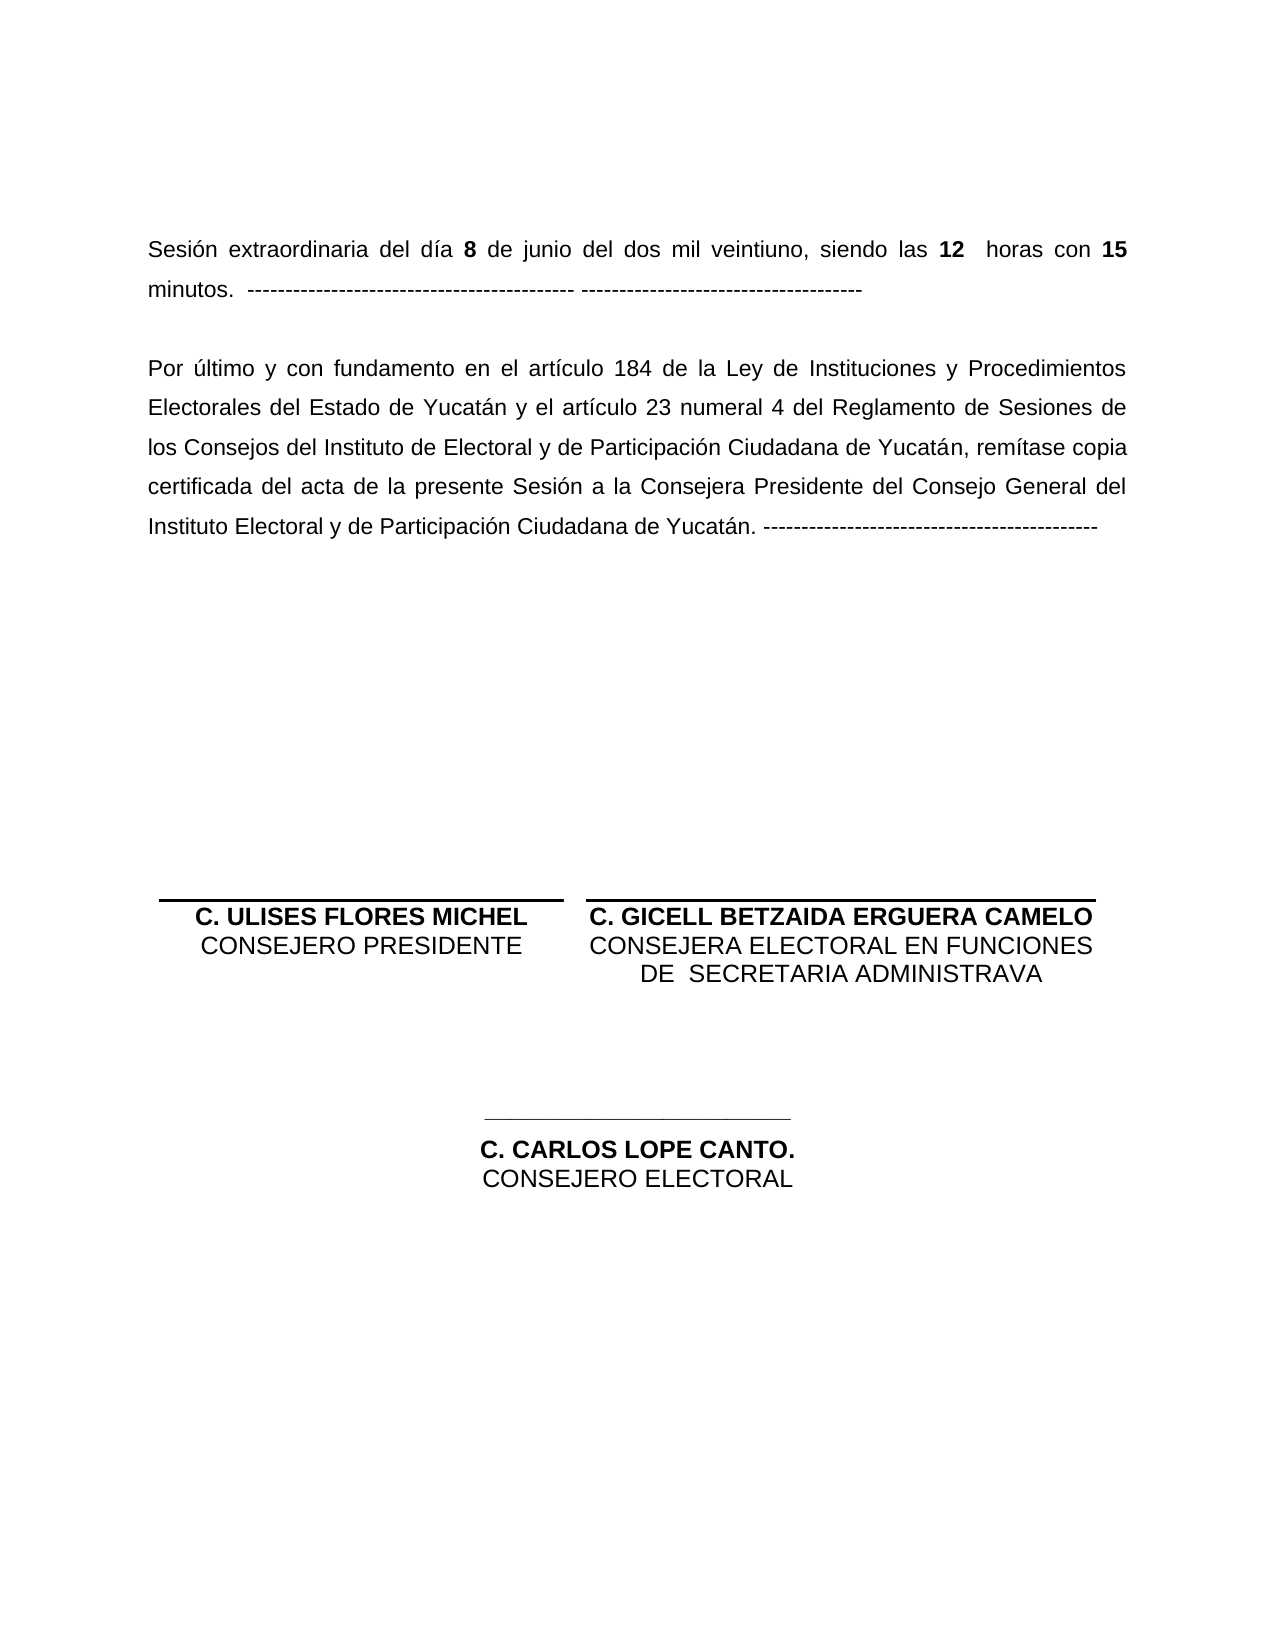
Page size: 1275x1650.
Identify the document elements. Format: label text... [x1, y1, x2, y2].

table_header C. GICELL BETZAIDA ERGUERA CAMELO CONSEJERA ELECTORAL EN FUNCIONES DE SECRETARIA ADMINISTRAVA [575, 868, 1107, 1017]
text Por último y con fundamento en el artículo 184 de la Ley de Instituciones y Procedimientos Electorales del Estado de Yucatán y el artículo 23 numeral 4 del Reglamento de Sesiones de los Consejos del Instituto de Electoral y de Participación Ciudadana de Yucatán, remítase copia certificada del acta de la presente Sesión a la Consejera Presidente del Consejo General del Instituto Electoral y de Participación Ciudadana de Yucatán. -------------------------------------------- [148, 355, 1127, 539]
table_header C. ULISES FLORES MICHEL CONSEJERO PRESIDENTE [148, 868, 575, 1017]
text C. CARLOS LOPE CANTO. [148, 1135, 1127, 1164]
text CONSEJERO ELECTORAL [148, 1164, 1127, 1193]
text ________________________ [148, 1096, 1127, 1122]
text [148, 236, 1127, 302]
